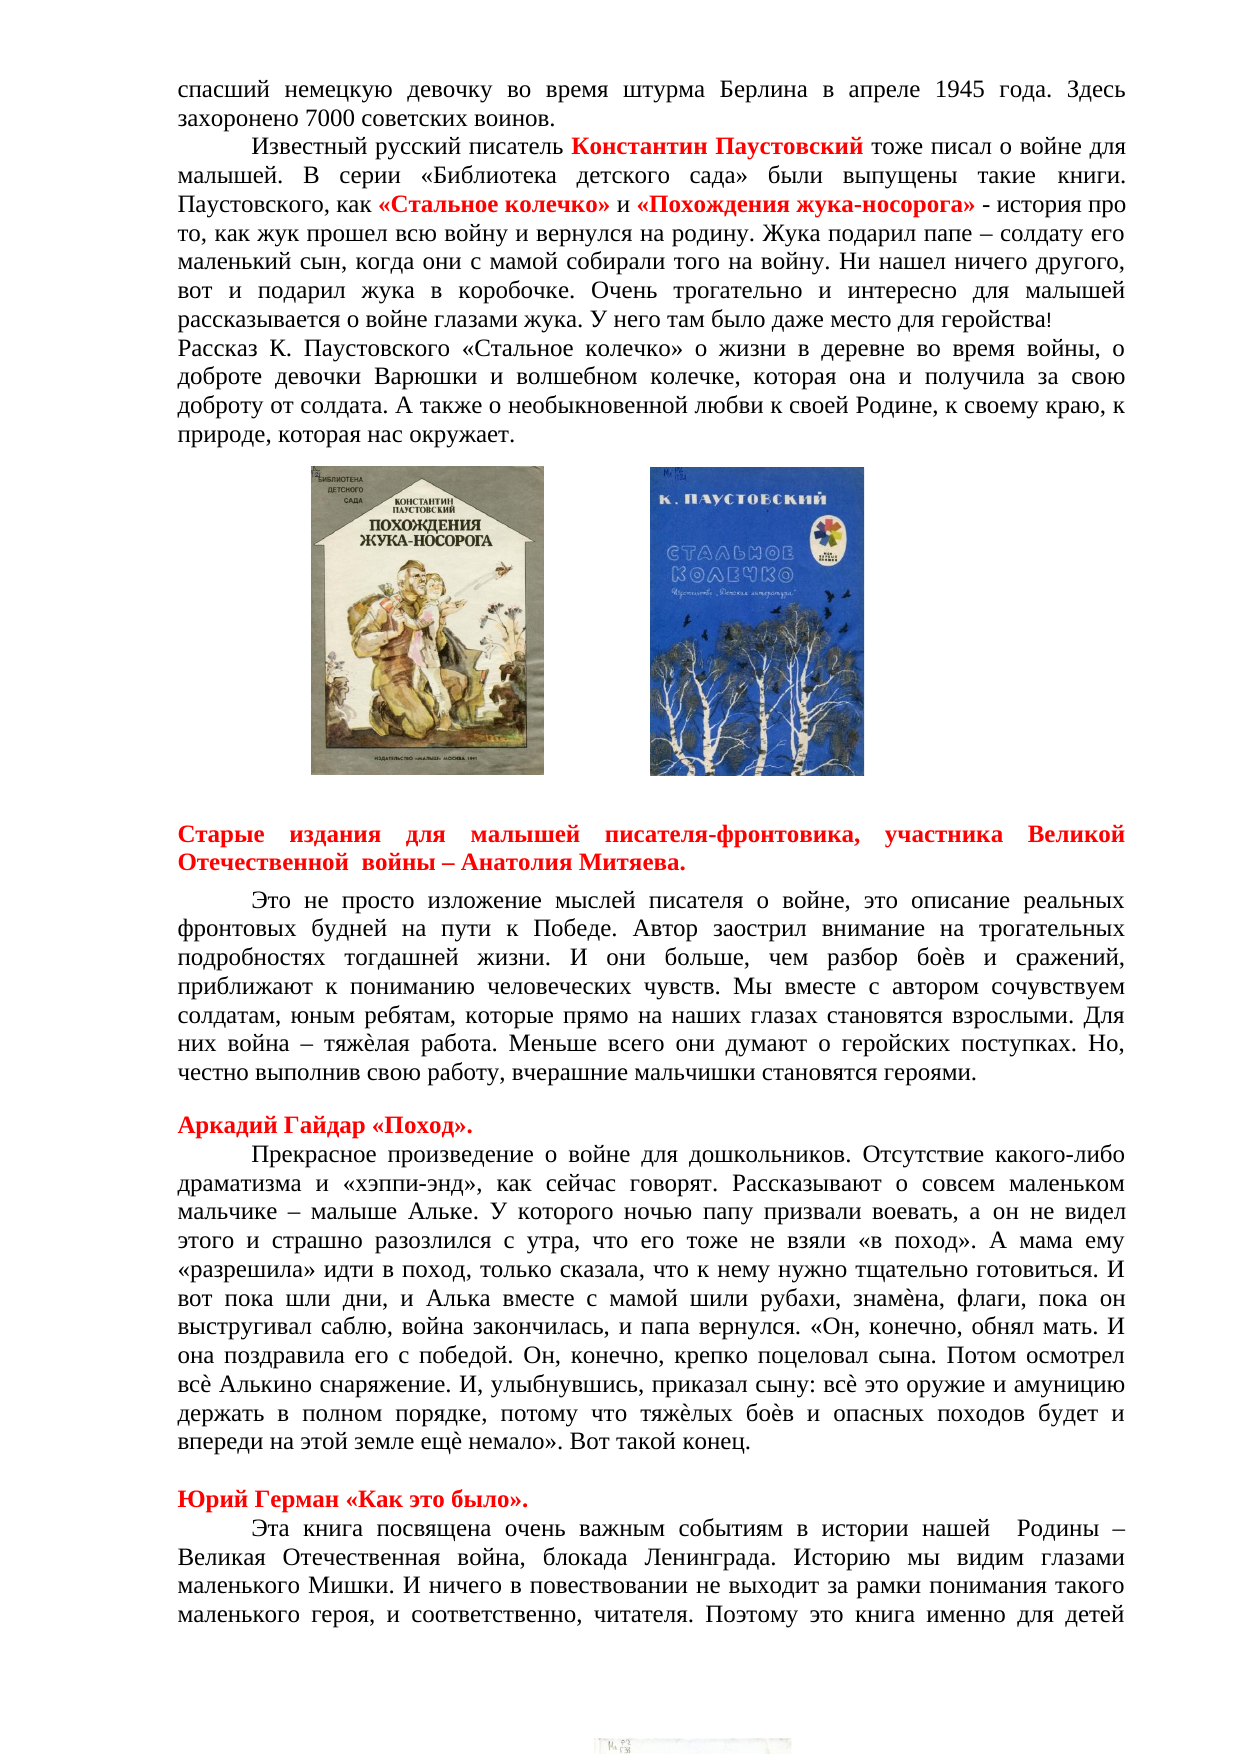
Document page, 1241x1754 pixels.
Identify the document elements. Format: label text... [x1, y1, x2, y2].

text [177, 74, 1126, 131]
subtitle Юрий Герман «Как это было». [177, 1484, 1152, 1513]
subtitle Аркадий Гайдар «Поход». [177, 1110, 1152, 1139]
text Рассказ К. Паустовского «Стальное колечко» о жизни в деревне во время войны, о доброте девочки Варюшки и волшебном колечке, которая она и получила за свою доброту от солдата. А также о необыкновенной любви к своей Родине, к своему краю, к природе, которая нас окружает. [177, 333, 1126, 448]
picture [594, 1738, 792, 1754]
text Старые издания для малышей писателя-фронтовика, участника Великой Отечественной войны – Анатолия Митяева. [177, 819, 1126, 876]
text Это не просто изложение мыслей писателя о войне, это описание реальных фронтовых будней на пути к Победе. Автор заострил внимание на трогательных подробностях тогдашней жизни. И они больше, чем разбор боѐв и сражений, приближают к пониманию человеческих чувств. Мы вместе с автором сочувствуем солдатам, юным ребятам, которые прямо на наших глазах становятся взрослыми. Для них война – тяжѐлая работа. Меньше всего они думают о геройских поступках. Но, честно выполнив свою работу, вчерашние мальчишки становятся героями. [177, 885, 1126, 1086]
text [177, 1513, 1126, 1628]
text Прекрасное произведение о войне для дошкольников. Отсутствие какого-либо драматизма и «хэппи-энд», как сейчас говорят. Рассказывают о совсем маленьком мальчике – малыше Альке. У которого ночью папу призвали воевать, а он не видел этого и страшно разозлился с утра, что его тоже не взяли «в поход». А мама ему «разрешила» идти в поход, только сказала, что к нему нужно тщательно готовиться. И вот пока шли дни, и Алька вместе с мамой шили рубахи, знамѐна, флаги, пока он выстругивал саблю, война закончилась, и папа вернулся. «Он, конечно, обнял мать. И она поздравила его с победой. Он, конечно, крепко поцеловал сына. Потом осмотрел всѐ Алькино снаряжение. И, улыбнувшись, приказал сыну: всѐ это оружие и амуницию держать в полном порядке, потому что тяжѐлых боѐв и опасных походов будет и впереди на этой земле ещѐ немало». Вот такой конец. [177, 1139, 1126, 1455]
text Известный русский писатель Константин Паустовский тоже писал о войне для малышей. В серии «Библиотека детского сада» были выпущены такие книги. Паустовского, как «Стальное колечко» и «Похождения жука-носорога» - история про то, как жук прошел всю войну и вернулся на родину. Жука подарил папе – солдату его маленький сын, когда они с мамой собирали того на войну. Ни нашел ничего другого, вот и подарил жука в коробочке. Очень трогательно и интересно для малышей рассказывается о войне глазами жука. У него там было даже место для геройства! [177, 131, 1126, 333]
picture [650, 467, 865, 776]
picture [311, 466, 544, 775]
